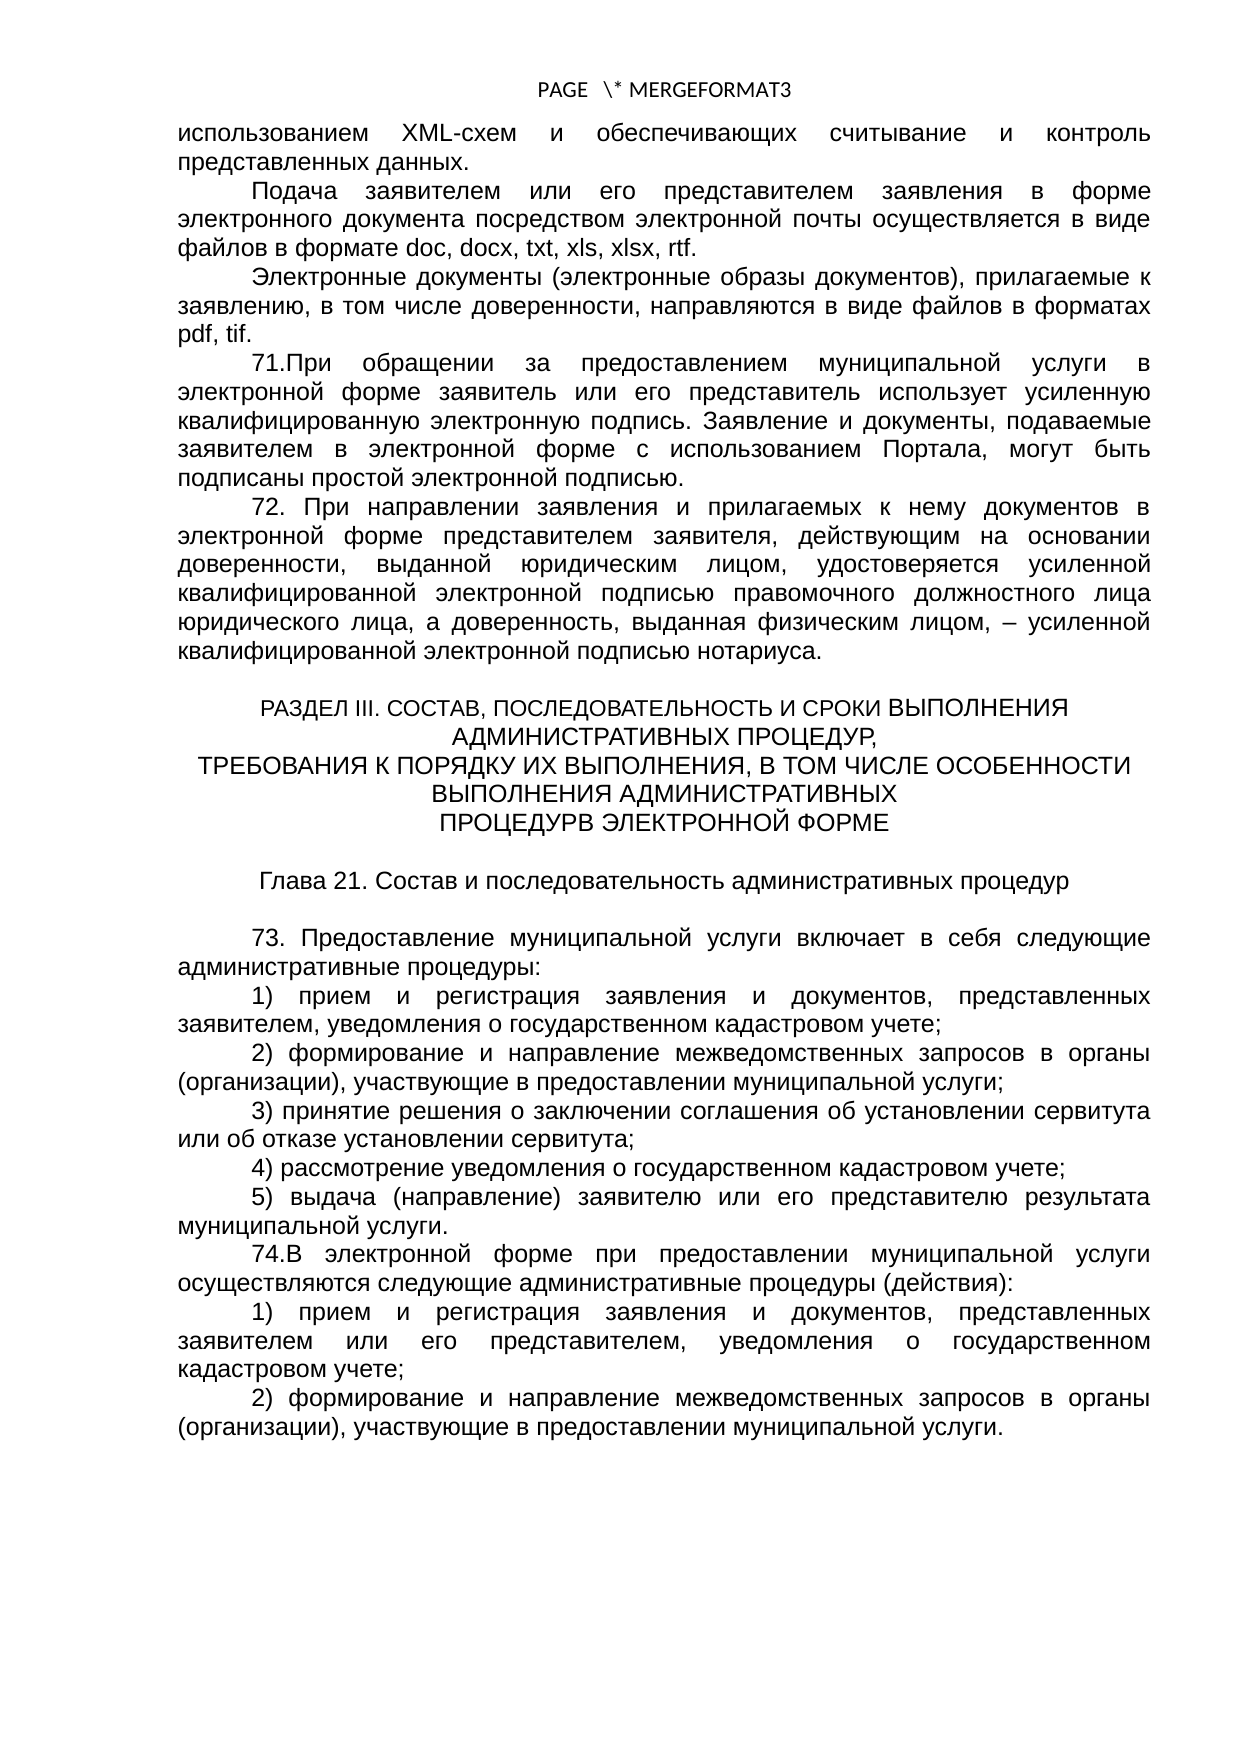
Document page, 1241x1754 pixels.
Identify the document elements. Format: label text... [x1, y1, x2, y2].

text Подача заявителем или его представителем заявления в форме электронного документа посредством электронной почты осуществляется в виде файлов в формате doc, docx, txt, xls, xlsx, rtf. [177, 176, 1152, 262]
text 2) формирование и направление межведомственных запросов в органы (организации), участвующие в предоставлении муниципальной услуги; [177, 1038, 1152, 1096]
text РАЗДЕЛ III. СОСТАВ, ПОСЛЕДОВАТЕЛЬНОСТЬ И СРОКИ ВЫПОЛНЕНИЯ АДМИНИСТРАТИВНЫХ ПРОЦЕДУР, ТРЕБОВАНИЯ К ПОРЯДКУ ИХ ВЫПОЛНЕНИЯ, В ТОМ ЧИСЛЕ ОСОБЕННОСТИ ВЫПОЛНЕНИЯ АДМИНИСТРАТИВНЫХ ПРОЦЕДУРВ ЭЛЕКТРОННОЙ ФОРМЕ [177, 693, 1152, 837]
text 73. Предоставление муниципальной услуги включает в себя следующие административные процедуры: [177, 923, 1152, 981]
text 72. При направлении заявления и прилагаемых к нему документов в электронной форме представителем заявителя, действующим на основании доверенности, выданной юридическим лицом, удостоверяется усиленной квалифицированной электронной подписью правомочного должностного лица юридического лица, а доверенность, выданная физическим лицом, – усиленной квалифицированной электронной подписью нотариуса. [177, 492, 1152, 664]
text 4) рассмотрение уведомления о государственном кадастровом учете; [177, 1153, 1152, 1182]
text 1) прием и регистрация заявления и документов, представленных заявителем, уведомления о государственном кадастровом учете; [177, 981, 1152, 1038]
text Глава 21. Состав и последовательность административных процедур [177, 866, 1152, 894]
text 2) формирование и направление межведомственных запросов в органы (организации), участвующие в предоставлении муниципальной услуги. [177, 1383, 1152, 1441]
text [177, 118, 1152, 176]
text 71.При обращении за предоставлением муниципальной услуги в электронной форме заявитель или его представитель использует усиленную квалифицированную электронную подпись. Заявление и документы, подаваемые заявителем в электронной форме с использованием Портала, могут быть подписаны простой электронной подписью. [177, 348, 1152, 492]
text 1) прием и регистрация заявления и документов, представленных заявителем или его представителем, уведомления о государственном кадастровом учете; [177, 1297, 1152, 1383]
text 5) выдача (направление) заявителю или его представителю результата муниципальной услуги. [177, 1182, 1152, 1239]
text 74.В электронной форме при предоставлении муниципальной услуги осуществляются следующие административные процедуры (действия): [177, 1239, 1152, 1297]
text Электронные документы (электронные образы документов), прилагаемые к заявлению, в том числе доверенности, направляются в виде файлов в форматах pdf, tif. [177, 262, 1152, 348]
text 3) принятие решения о заключении соглашения об установлении сервитута или об отказе установлении сервитута; [177, 1096, 1152, 1153]
